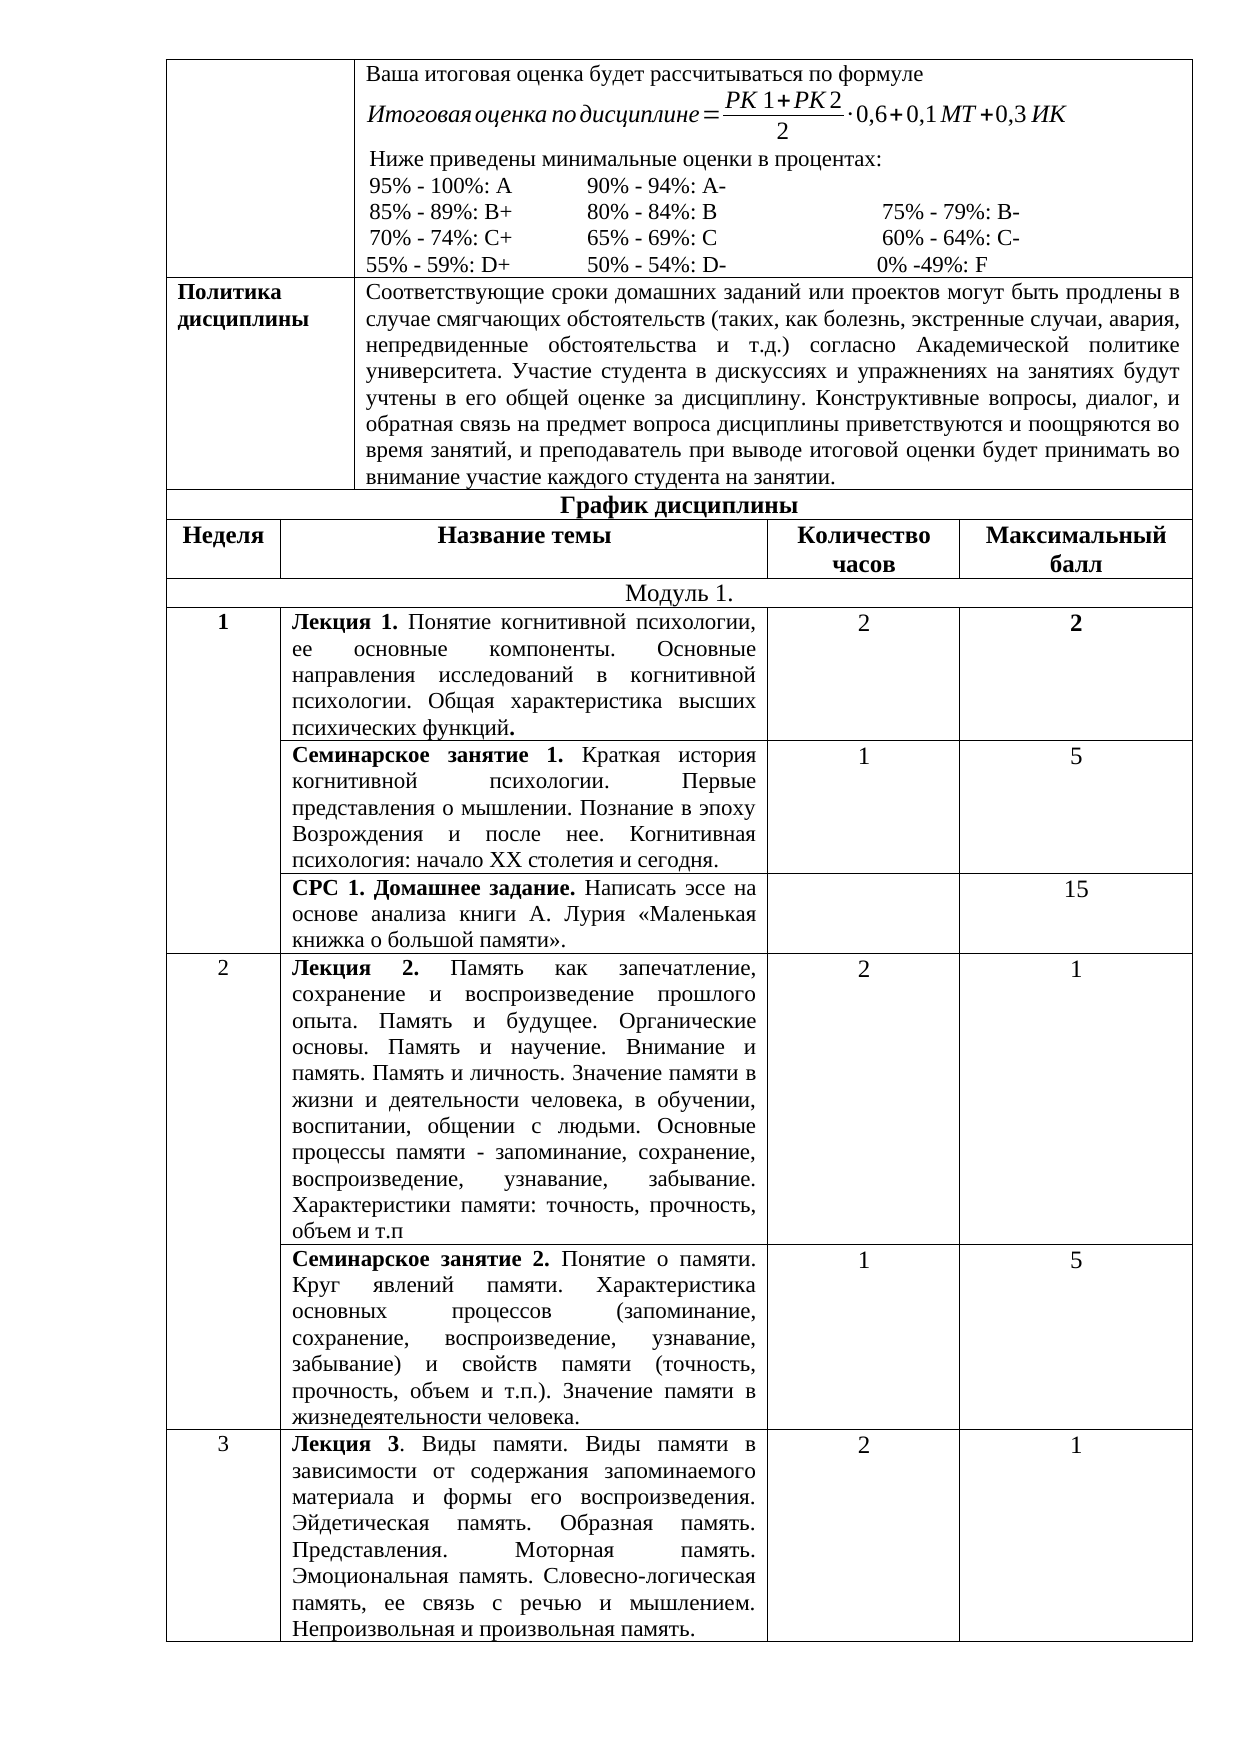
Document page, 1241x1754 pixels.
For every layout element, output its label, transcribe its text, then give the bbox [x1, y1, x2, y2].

table_cell [768, 874, 959, 953]
table_cell 3 [167, 1430, 280, 1641]
table_cell 1 [768, 1245, 959, 1429]
table_cell 2 [167, 954, 280, 1429]
table_cell Семинарское занятие 1. Краткая история когнитивной психологии. Первые представления о мышлении. Познание в эпоху Возрождения и после нее. Когнитивная психология: начало ХХ столетия и сегодня. [281, 741, 767, 873]
table_cell 2 [768, 608, 959, 740]
table_cell 1 [768, 741, 959, 873]
table_cell Максимальный балл [960, 520, 1192, 577]
table_cell Неделя [167, 520, 280, 577]
table_cell Лекция 3. Виды памяти. Виды памяти в зависимости от содержания запоминаемого материала и формы его воспроизведения. Эйдетическая память. Образная память. Представления. Моторная память. Эмоциональная память. Словесно-логическая память, ее связь с речью и мышлением. Непроизвольная и произвольная память. [281, 1430, 767, 1641]
table_cell 1 [960, 954, 1192, 1244]
table_cell 5 [960, 1245, 1192, 1429]
table_cell Ваша итоговая оценка будет рассчитываться по формуле Ниже приведены минимальные оценки в процентах: 95% - 100%: А 90% - 94%: А- 85% - 89%: В+ 80% - 84%: В 75% - 79%: В- 70% - 74%: С+ 65% - 69%: С 60% - 64%: С- 55% - 59%: D+ 50% - 54%: D- 0% -49%: F [355, 60, 1192, 277]
table_cell Соответствующие сроки домашних заданий или проектов могут быть продлены в случае смягчающих обстоятельств (таких, как болезнь, экстренные случаи, авария, непредвиденные обстоятельства и т.д.) согласно Академической политике университета. Участие студента в дискуссиях и упражнениях на занятиях будут учтены в его общей оценке за дисциплину. Конструктивные вопросы, диалог, и обратная связь на предмет вопроса дисциплины приветствуются и поощряются во время занятий, и преподаватель при выводе итоговой оценки будет принимать во внимание участие каждого студента на занятии. [355, 278, 1192, 489]
table_cell СРС 1. Домашнее задание. Написать эссе на основе анализа книги А. Лурия «Маленькая книжка о большой памяти». [281, 874, 767, 953]
table_cell График дисциплины [167, 490, 1192, 519]
table_cell 2 [768, 954, 959, 1244]
table_cell 2 [960, 608, 1192, 740]
table_cell 15 [960, 874, 1192, 953]
table_cell 2 [768, 1430, 959, 1641]
table_cell Лекция 2. Память как запечатление, сохранение и воспроизведение прошлого опыта. Память и будущее. Органические основы. Память и научение. Внимание и память. Память и личность. Значение памяти в жизни и деятельности человека, в обучении, воспитании, общении с людьми. Основные процессы памяти - запоминание, сохранение, воспроизведение, узнавание, забывание. Характеристики памяти: точность, прочность, объем и т.п [281, 954, 767, 1244]
table_cell Семинарское занятие 2. Понятие о памяти. Круг явлений памяти. Характеристика основных процессов (запоминание, сохранение, воспроизведение, узнавание, забывание) и свойств памяти (точность, прочность, объем и т.п.). Значение памяти в жизнедеятельности человека. [281, 1245, 767, 1429]
table_cell 1 [167, 608, 280, 953]
table_cell Лекция 1. Понятие когнитивной психологии, ее основные компоненты. Основные направления исследований в когнитивной психологии. Общая характеристика высших психических функций. [281, 608, 767, 740]
table_cell Политика дисциплины [167, 278, 354, 489]
table_cell Количество часов [768, 520, 959, 577]
table_cell Модуль 1. [167, 579, 1192, 607]
table_cell 1 [960, 1430, 1192, 1641]
table_cell 5 [960, 741, 1192, 873]
table_cell Название темы [281, 520, 767, 577]
